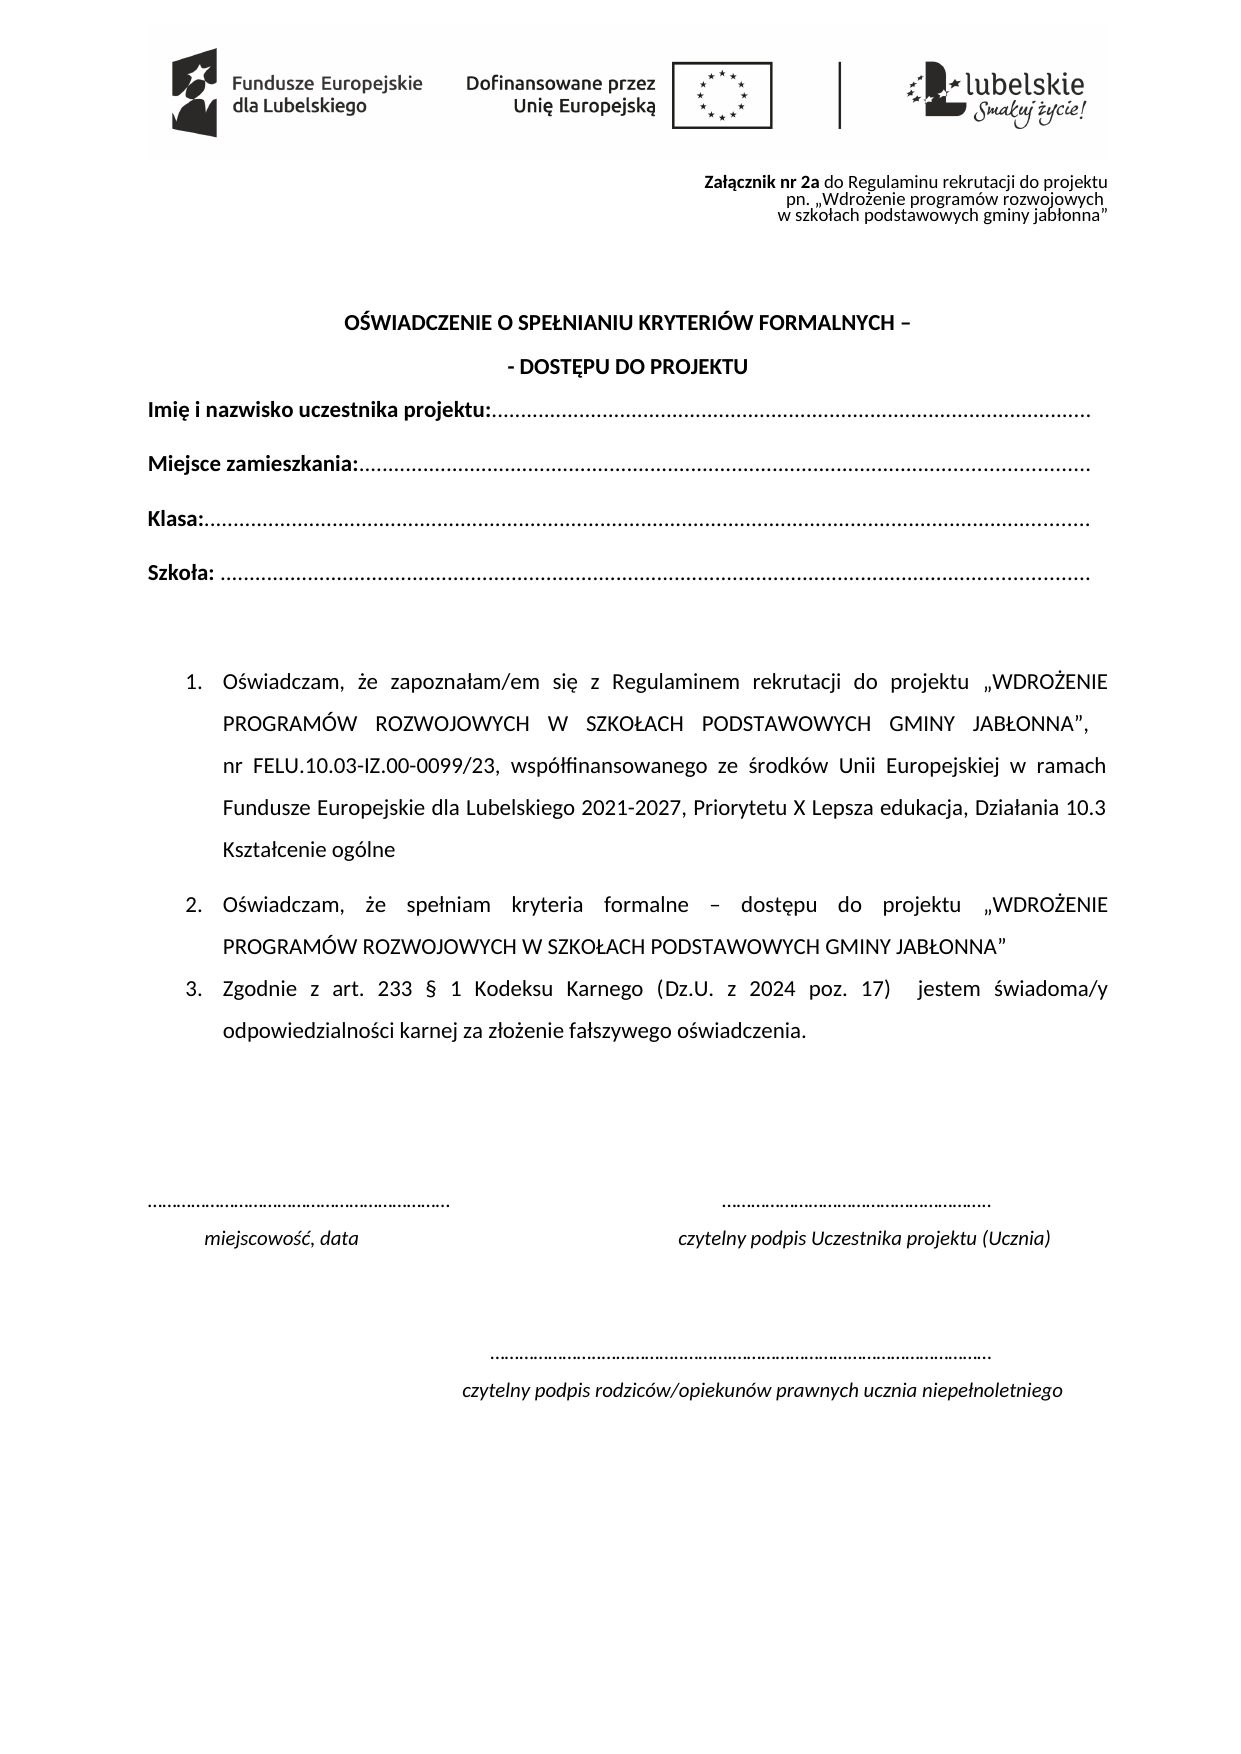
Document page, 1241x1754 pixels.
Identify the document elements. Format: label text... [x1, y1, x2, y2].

text …………………..……………..……….……………………………………………… [148, 1339, 1108, 1364]
list Zgodnie z art. 233 § 1 Kodeksu Karnego (Dz.U. z 2024 poz. 17) jestem świadoma/y odpowiedzialności karnej za złożenie fałszywego oświadczenia. [185, 974, 1108, 1044]
text Załącznik nr 2a do Regulaminu rekrutacji do projektu [148, 175, 1108, 192]
text miejscowość, data czytelny podpis Uczestnika projektu (Ucznia) [148, 1225, 1108, 1251]
text czytelny podpis rodziców/opiekunów prawnych ucznia niepełnoletniego [148, 1377, 1108, 1402]
list Oświadczam, że spełniam kryteria formalne – dostępu do projektu „WDROŻENIE PROGRAMÓW ROZWOJOWYCH W SZKOŁACH PODSTAWOWYCH GMINY JABŁONNA” [185, 890, 1108, 960]
text ……………………………………………………… ……………………………………………….. [148, 1187, 1108, 1213]
text Szkoła: [148, 558, 1108, 586]
text Klasa: [148, 504, 1108, 532]
picture [148, 25, 1108, 160]
text OŚWIADCZENIE O SPEŁNIANIU KRYTERIÓW FORMALNYCH – [148, 308, 1108, 337]
text Miejsce zamieszkania: [148, 449, 1108, 477]
text - DOSTĘPU DO PROJEKTU [148, 352, 1108, 380]
list Oświadczam, że zapoznałam/em się z Regulaminem rekrutacji do projektu „WDROŻENIE PROGRAMÓW ROZWOJOWYCH W SZKOŁACH PODSTAWOWYCH GMINY JABŁONNA”, nr FELU.10.03-IZ.00-0099/23, współfinansowanego ze środków Unii Europejskiej w ramach Fundusze Europejskie dla Lubelskiego 2021-2027, Priorytetu X Lepsza edukacja, Działania 10.3 Kształcenie ogólne [185, 667, 1108, 863]
text pn. „Wdrożenie programów rozwojowych w szkołach podstawowych gminy jabłonna” [148, 192, 1108, 225]
text Imię i nazwisko uczestnika projektu: [148, 395, 1108, 423]
